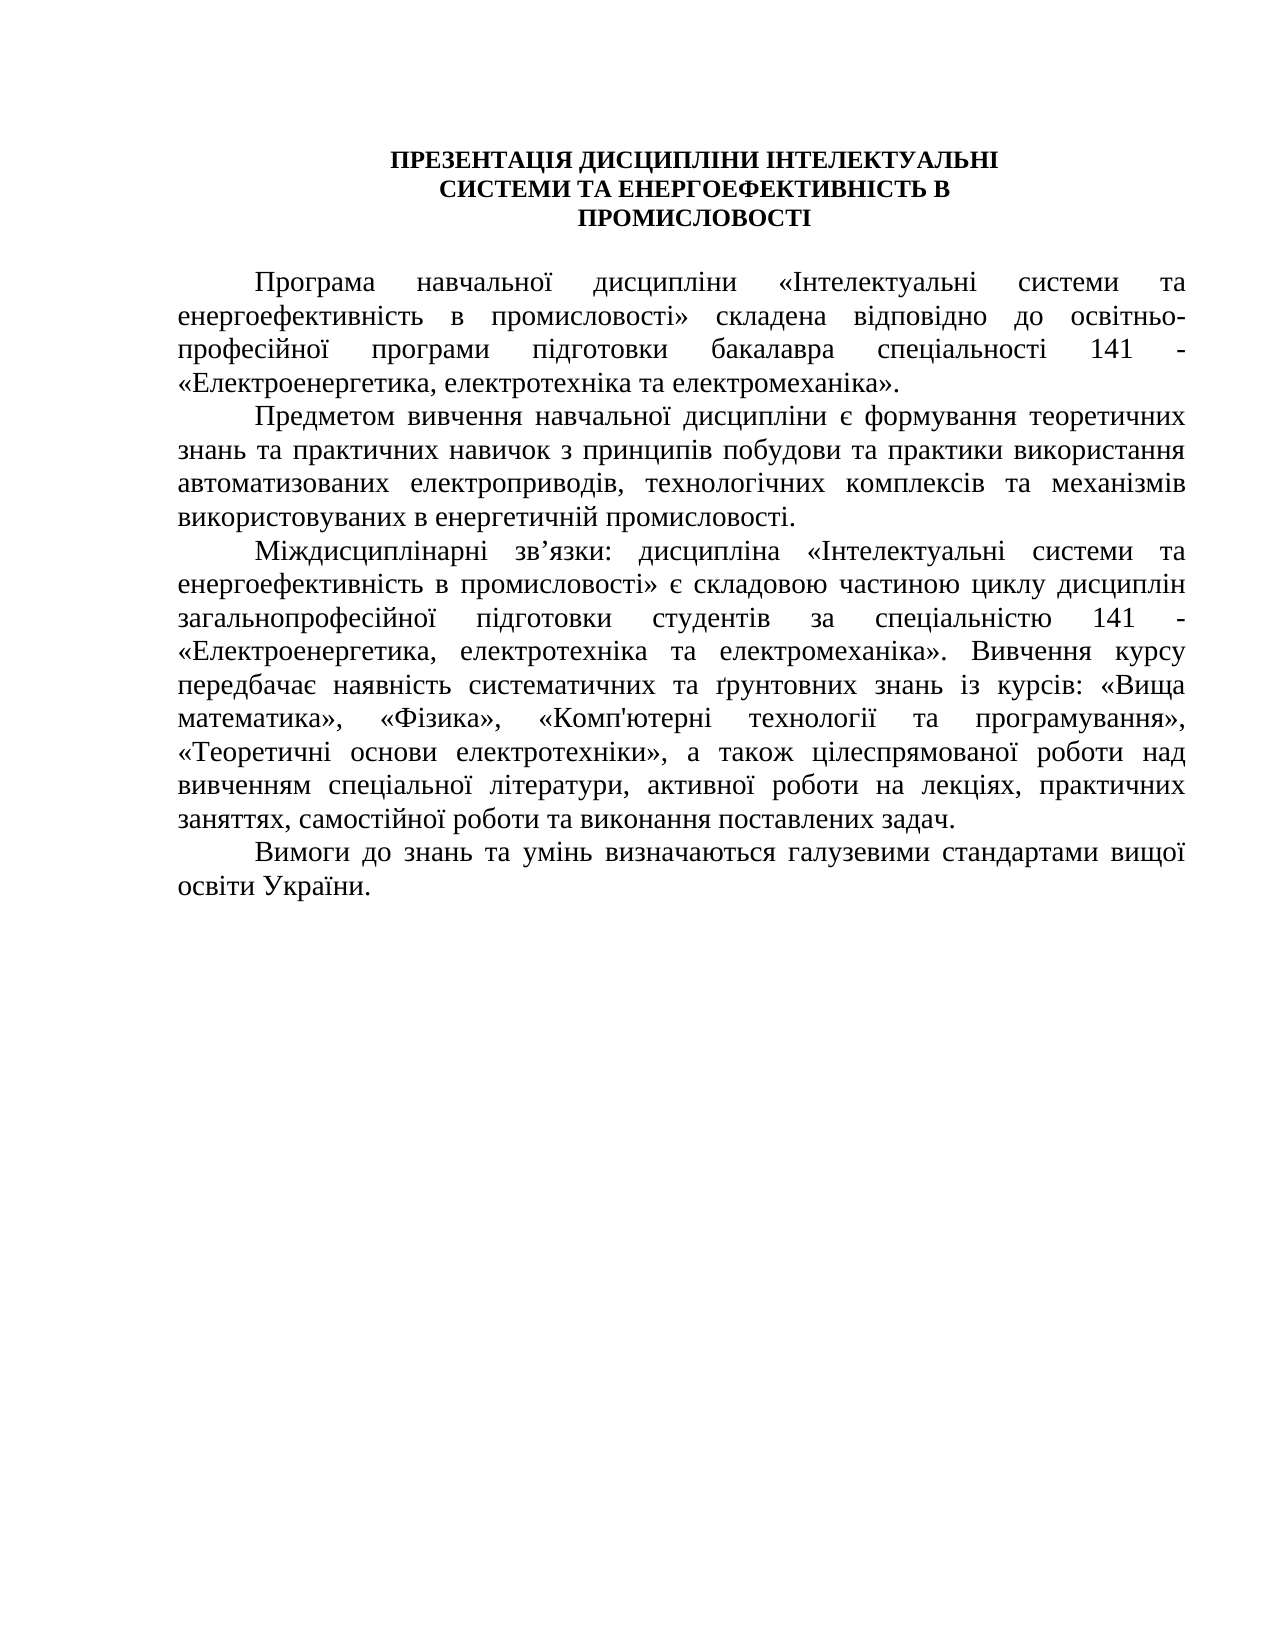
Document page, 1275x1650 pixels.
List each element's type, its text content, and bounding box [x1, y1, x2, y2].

text Програма навчальної дисципліни «Інтелектуальні системи та енергоефективність в промисловості» складена відповідно до освітньо-професійної програми підготовки бакалавра спеціальності 141 - «Електроенергетика, електротехніка та електромеханіка». [177, 265, 1186, 399]
text Предметом вивчення навчальної дисципліни є формування теоретичних знань та практичних навичок з принципів побудови та практики використання автоматизованих електроприводів, технологічних комплексів та механізмів використовуваних в енергетичній промисловості. [177, 399, 1186, 533]
text Презентація дисципліни Інтелектуальні системи та енергоефективність в промисловості [333, 145, 1056, 231]
text Вимоги до знань та умінь визначаються галузевими стандартами вищої освіти України. [177, 835, 1186, 902]
text Міждисциплінарні зв’язки: дисципліна «Інтелектуальні системи та енергоефективність в промисловості» є складовою частиною циклу дисциплін загальнопрофесійної підготовки студентів за спеціальністю 141 - «Електроенергетика, електротехніка та електромеханіка». Вивчення курсу передбачає наявність систематичних та ґрунтовних знань із курсів: «Вища математика», «Фізика», «Комп'ютерні технології та програмування», «Теоретичні основи електротехніки», а також цілеспрямованої роботи над вивченням спеціальної літератури, активної роботи на лекціях, практичних заняттях, самостійної роботи та виконання поставлених задач. [177, 533, 1186, 835]
